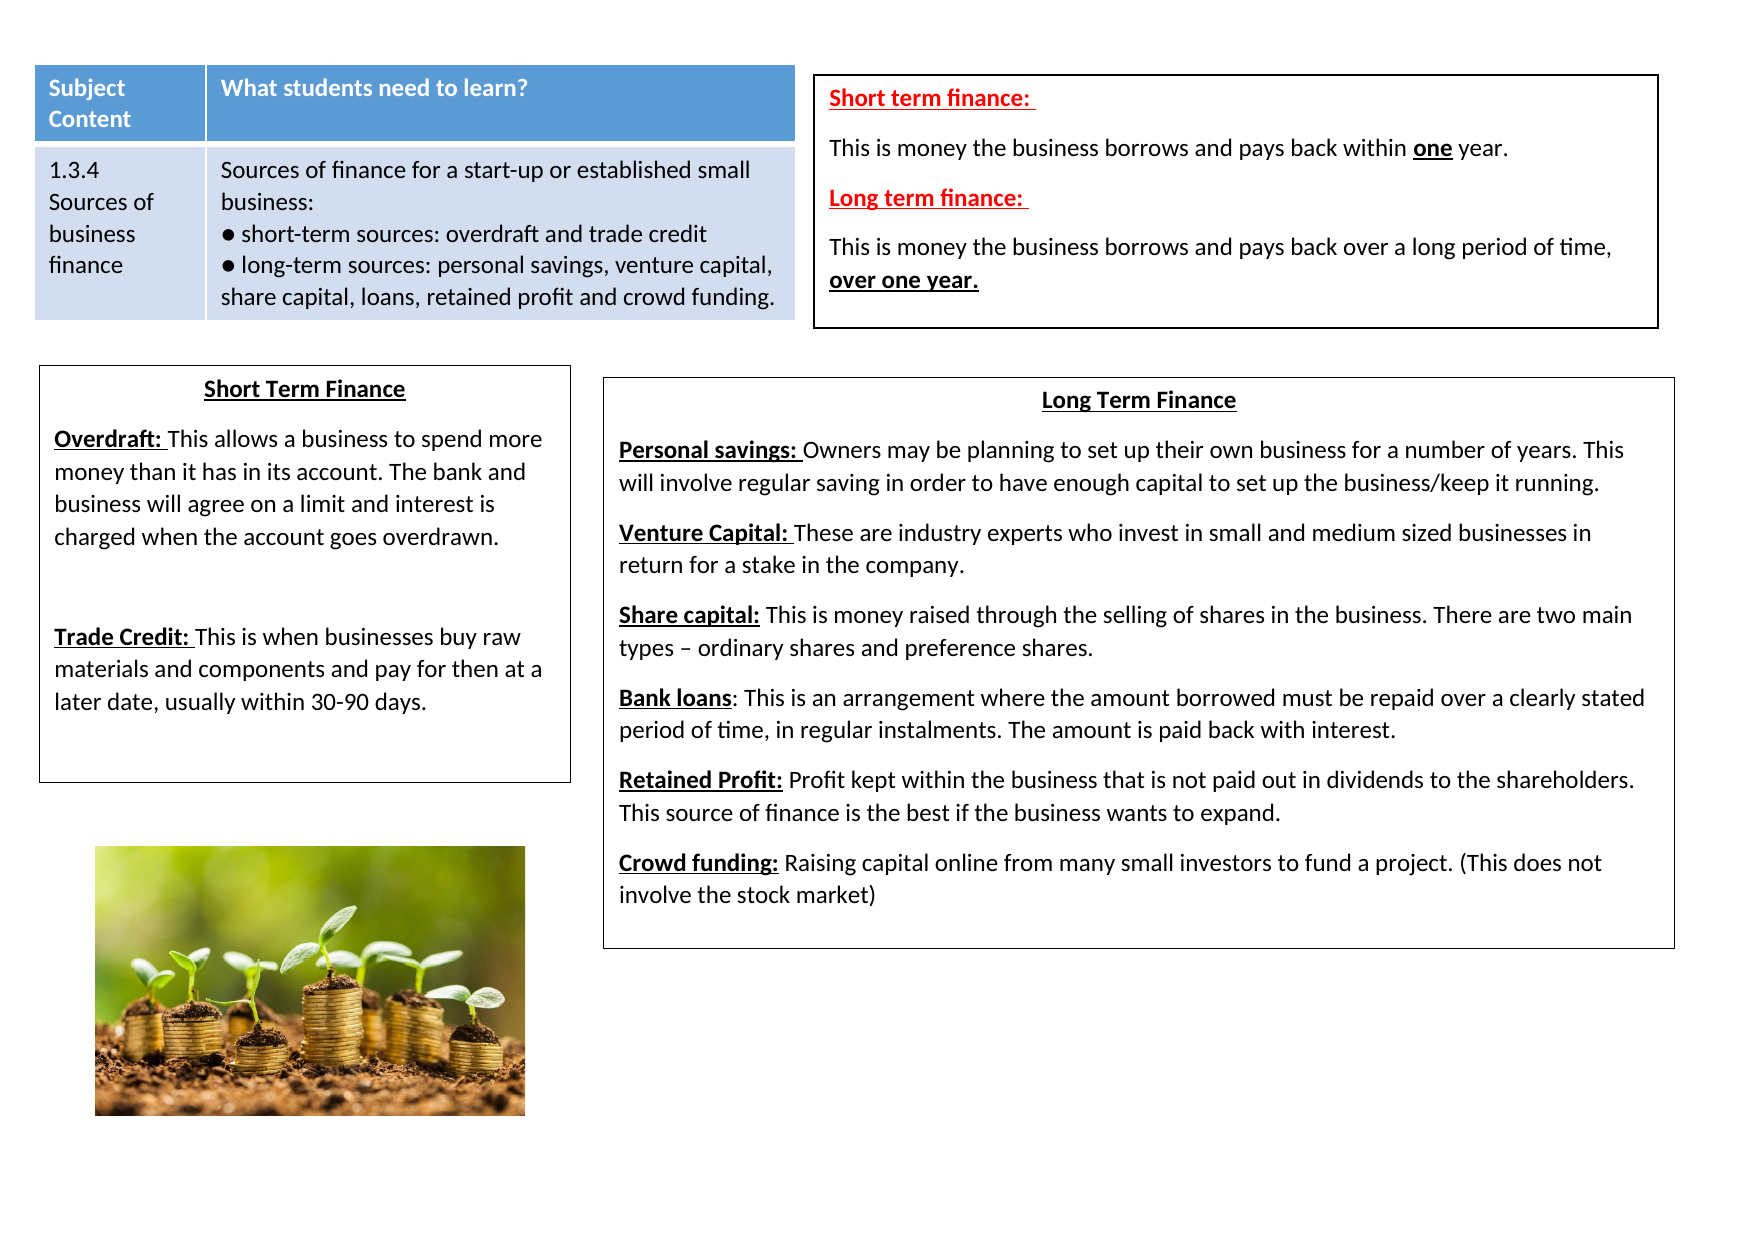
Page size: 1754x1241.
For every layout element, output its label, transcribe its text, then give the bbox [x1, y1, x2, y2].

table_cell 1.3.4 Sources of business finance [35, 147, 205, 320]
picture [93, 846, 525, 1115]
table_header What students need to learn? [207, 65, 795, 141]
table_header Subject Content [35, 65, 205, 141]
table_cell Sources of finance for a start-up or established small business: ● short-term sources: overdraft and trade credit ● long-term sources: personal savings, venture capital, share capital, loans, retained profit and crowd funding. [207, 147, 795, 320]
